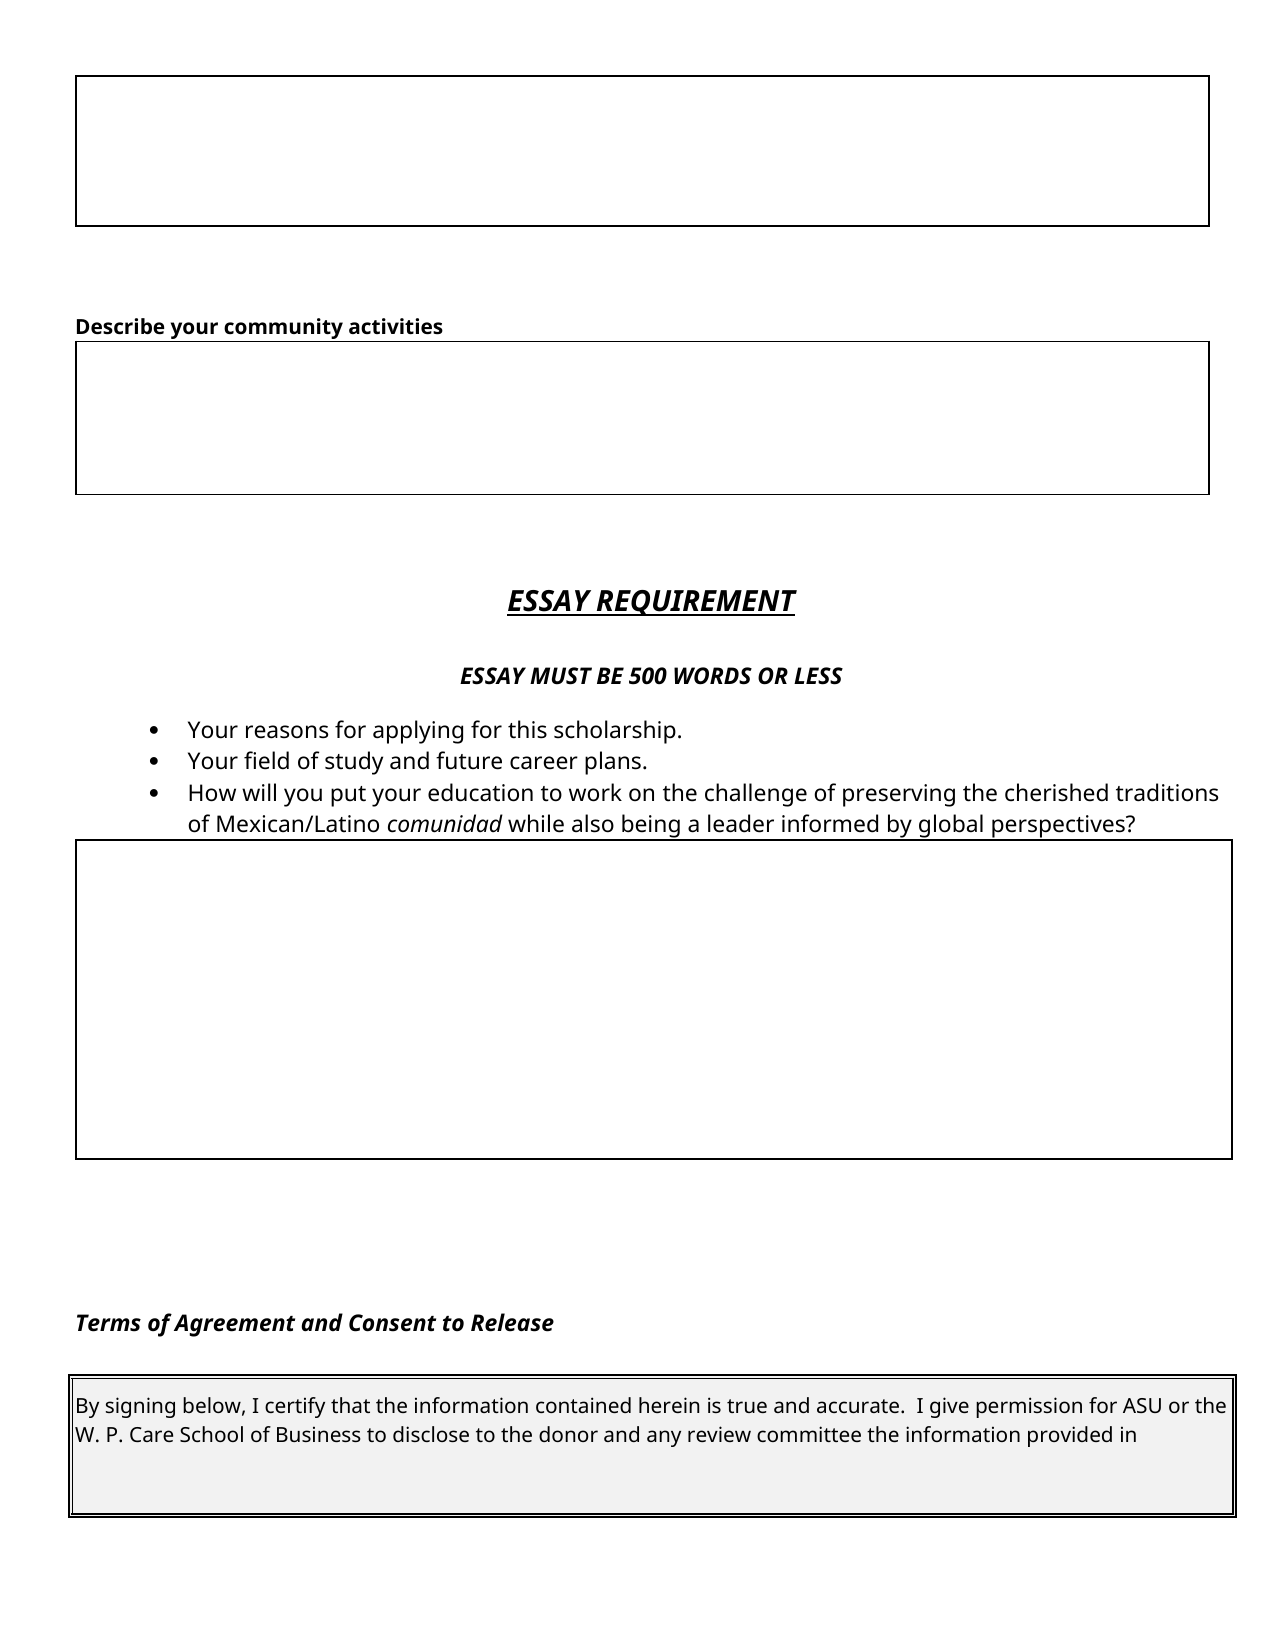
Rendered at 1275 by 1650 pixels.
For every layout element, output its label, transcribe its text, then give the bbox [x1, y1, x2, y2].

table_header [77, 77, 1208, 225]
text Terms of Agreement and Consent to Release [75, 1307, 1230, 1338]
list Your reasons for applying for this scholarship. [150, 714, 1230, 745]
table_header [77, 841, 1231, 1158]
text ESSAY MUST BE 500 WORDS OR LESS [75, 660, 1230, 691]
table_header [77, 342, 1208, 494]
text ESSAY REQUIREMENT [75, 581, 1230, 620]
text Describe your community activities [75, 312, 1020, 341]
list How will you put your education to work on the challenge of preserving the cherished traditions of Mexican/Latino comunidad while also being a leader informed by global perspectives? [150, 776, 1230, 839]
list Your field of study and future career plans. [150, 745, 1230, 776]
